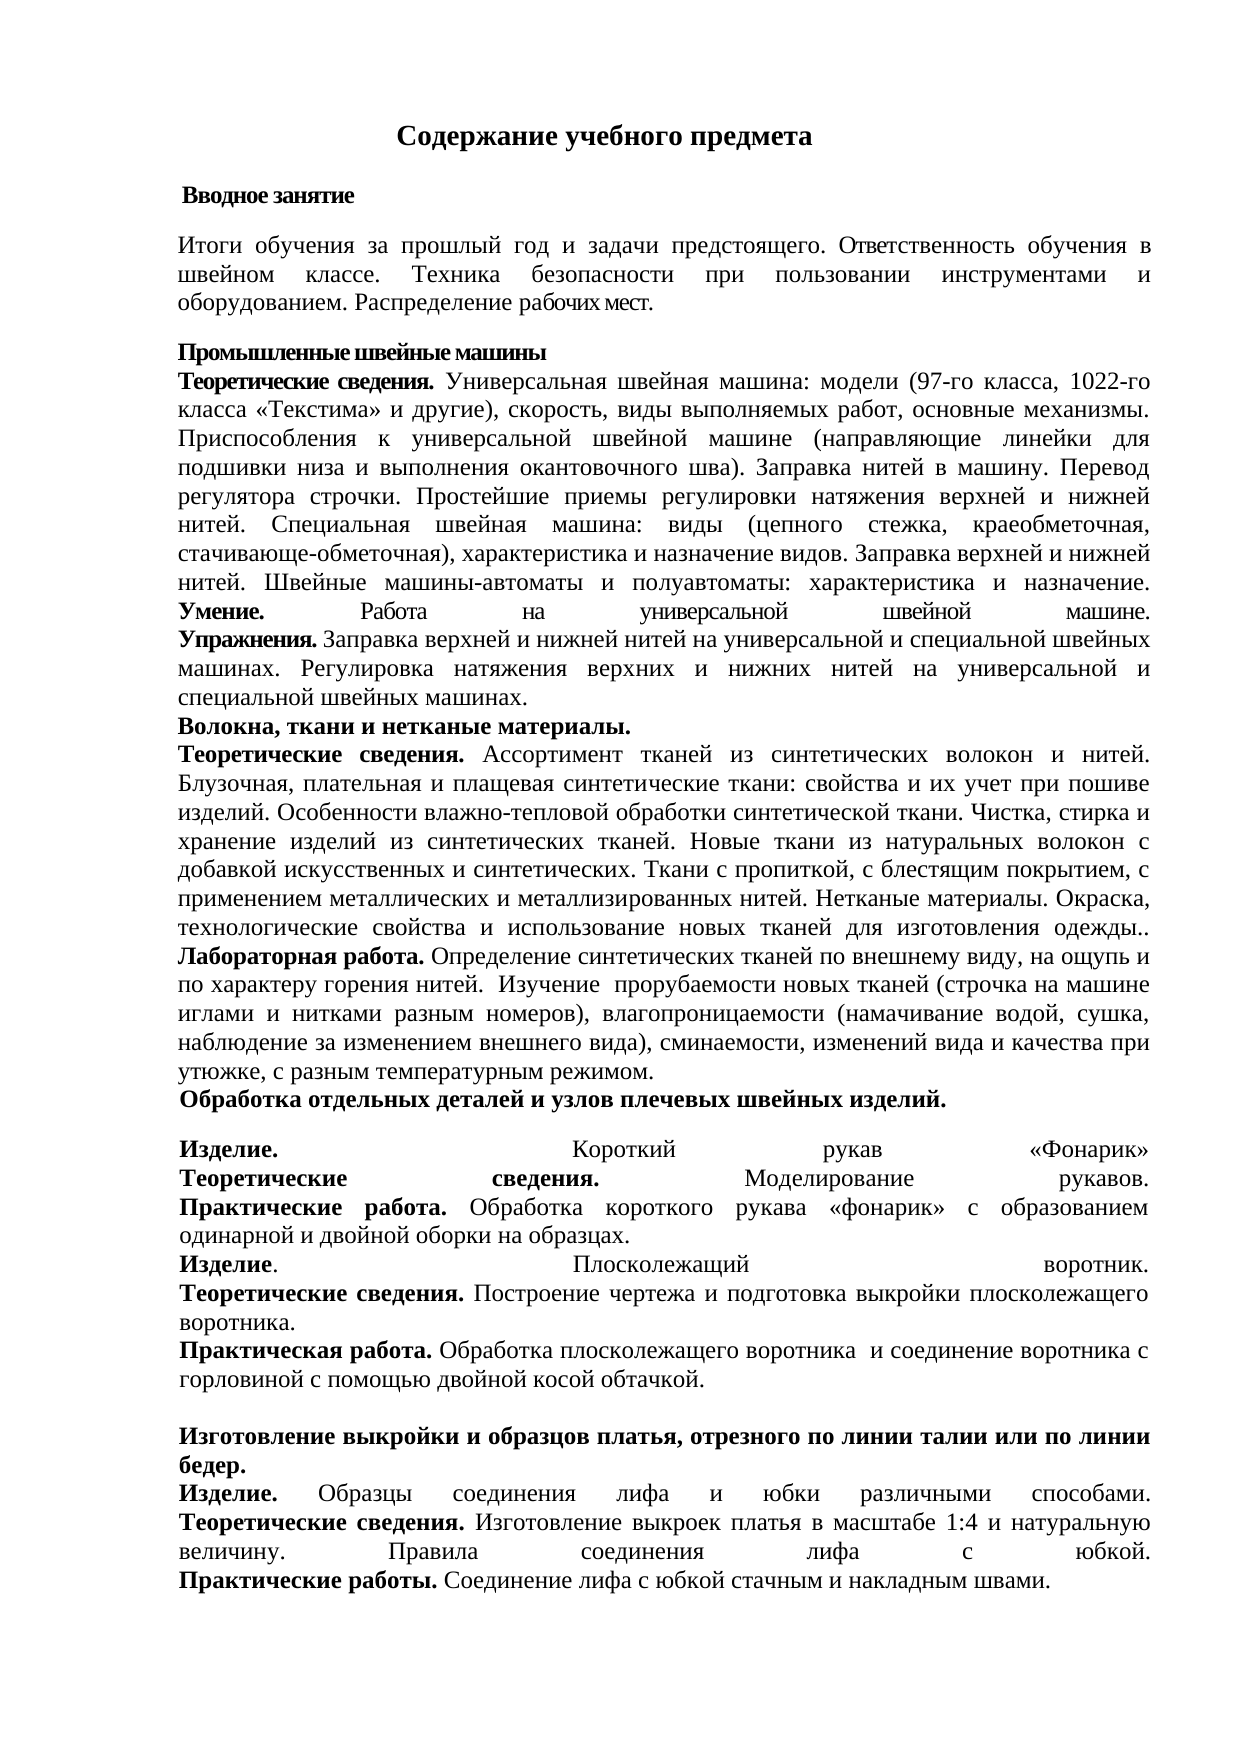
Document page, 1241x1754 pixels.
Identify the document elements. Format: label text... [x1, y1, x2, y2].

text Волокна, ткани и нетканые материалы. [177, 711, 1150, 739]
text Изделие. Короткий рукав «Фонарик» Теоретические сведения. Моделирование рукавов. Практические работа. Обработка короткого рукава «фонарик» с образованием одинарной и двойной оборки на образцах. [179, 1134, 1149, 1249]
text Теоретические сведения. Ассортимент тканей из синтетических волокон и нитей. Блузочная, плательная и плащевая синтетические ткани: свойства и их учет при пошиве изделий. Особенности влажно-тепловой обработки синтетической ткани. Чистка, стирка и хранение изделий из синтетических тканей. Новые ткани из натуральных волокон с добавкой искусственных и синтетических. Ткани с пропиткой, с блестящим покрытием, с применением металлических и металлизированных нитей. Нетканые материалы. Окраска, технологические свойства и использование новых тканей для изготовления одежды.. Лабораторная работа. Определение синтетических тканей по внешнему виду, на ощупь и по характеру горения нитей. Изучение прорубаемости новых тканей (строчка на машине иглами и нитками разным номеров), влагопроницаемости (намачивание водой, сушка, наблюдение за изменением внешнего вида), сминаемости, изменений вида и качества при утюжке, с разным температурным режимом. [178, 739, 1151, 1084]
text Изделие. Образцы соединения лифа и юбки различными способами. Теоретические сведения. Изготовление выкроек платья в масштабе 1:4 и натуральную величину. Правила соединения лифа с юбкой. Практические работы. Соединение лифа с юбкой стачным и накладным швами. [179, 1478, 1152, 1593]
text Итоги обучения за прошлый год и задачи предстоящего. Ответственность обучения в швейном классе. Техника безопасности при пользовании инструментами и оборудованием. Распределение рабочих мест. [177, 230, 1152, 316]
text Обработка отдельных деталей и узлов плечевых швейных изделий. [179, 1084, 1149, 1113]
text Промышленные швейные машины [177, 337, 1150, 366]
text Содержание учебного предмета [177, 118, 1152, 152]
text Теоретические сведения. Универсальная швейная машина: модели (97-го класса, 1022-го класса «Текстима» и другие), скорость, виды выполняемых работ, основные механизмы. Приспособления к универсальной швейной машине (направляющие линейки для подшивки низа и выполнения окантовочного шва). Заправка нитей в машину. Перевод регулятора строчки. Простейшие приемы регулировки натяжения верхней и нижней нитей. Специальная швейная машина: виды (цепного стежка, краеобметочная, стачивающе-обметочная), характеристика и назначение видов. Заправка верхней и нижней нитей. Швейные машины-автоматы и полуавтоматы: характеристика и назначение. Умение. Работа на универсальной швейной машине. Упражнения. Заправка верхней и нижней нитей на универсальной и специальной швейных машинах. Регулировка натяжения верхних и нижних нитей на универсальной и специальной швейных машинах. [178, 366, 1151, 711]
text Изготовление выкройки и образцов платья, отрезного по линии талии или по линии бедер. [179, 1421, 1152, 1478]
text Вводное занятие [182, 180, 1152, 209]
text Изделие. Плосколежащий воротник. Теоретические сведения. Построение чертежа и подготовка выкройки плосколежащего воротника. Практическая работа. Обработка плосколежащего воротника и соединение воротника с горловиной с помощью двойной косой обтачкой. [179, 1249, 1149, 1393]
